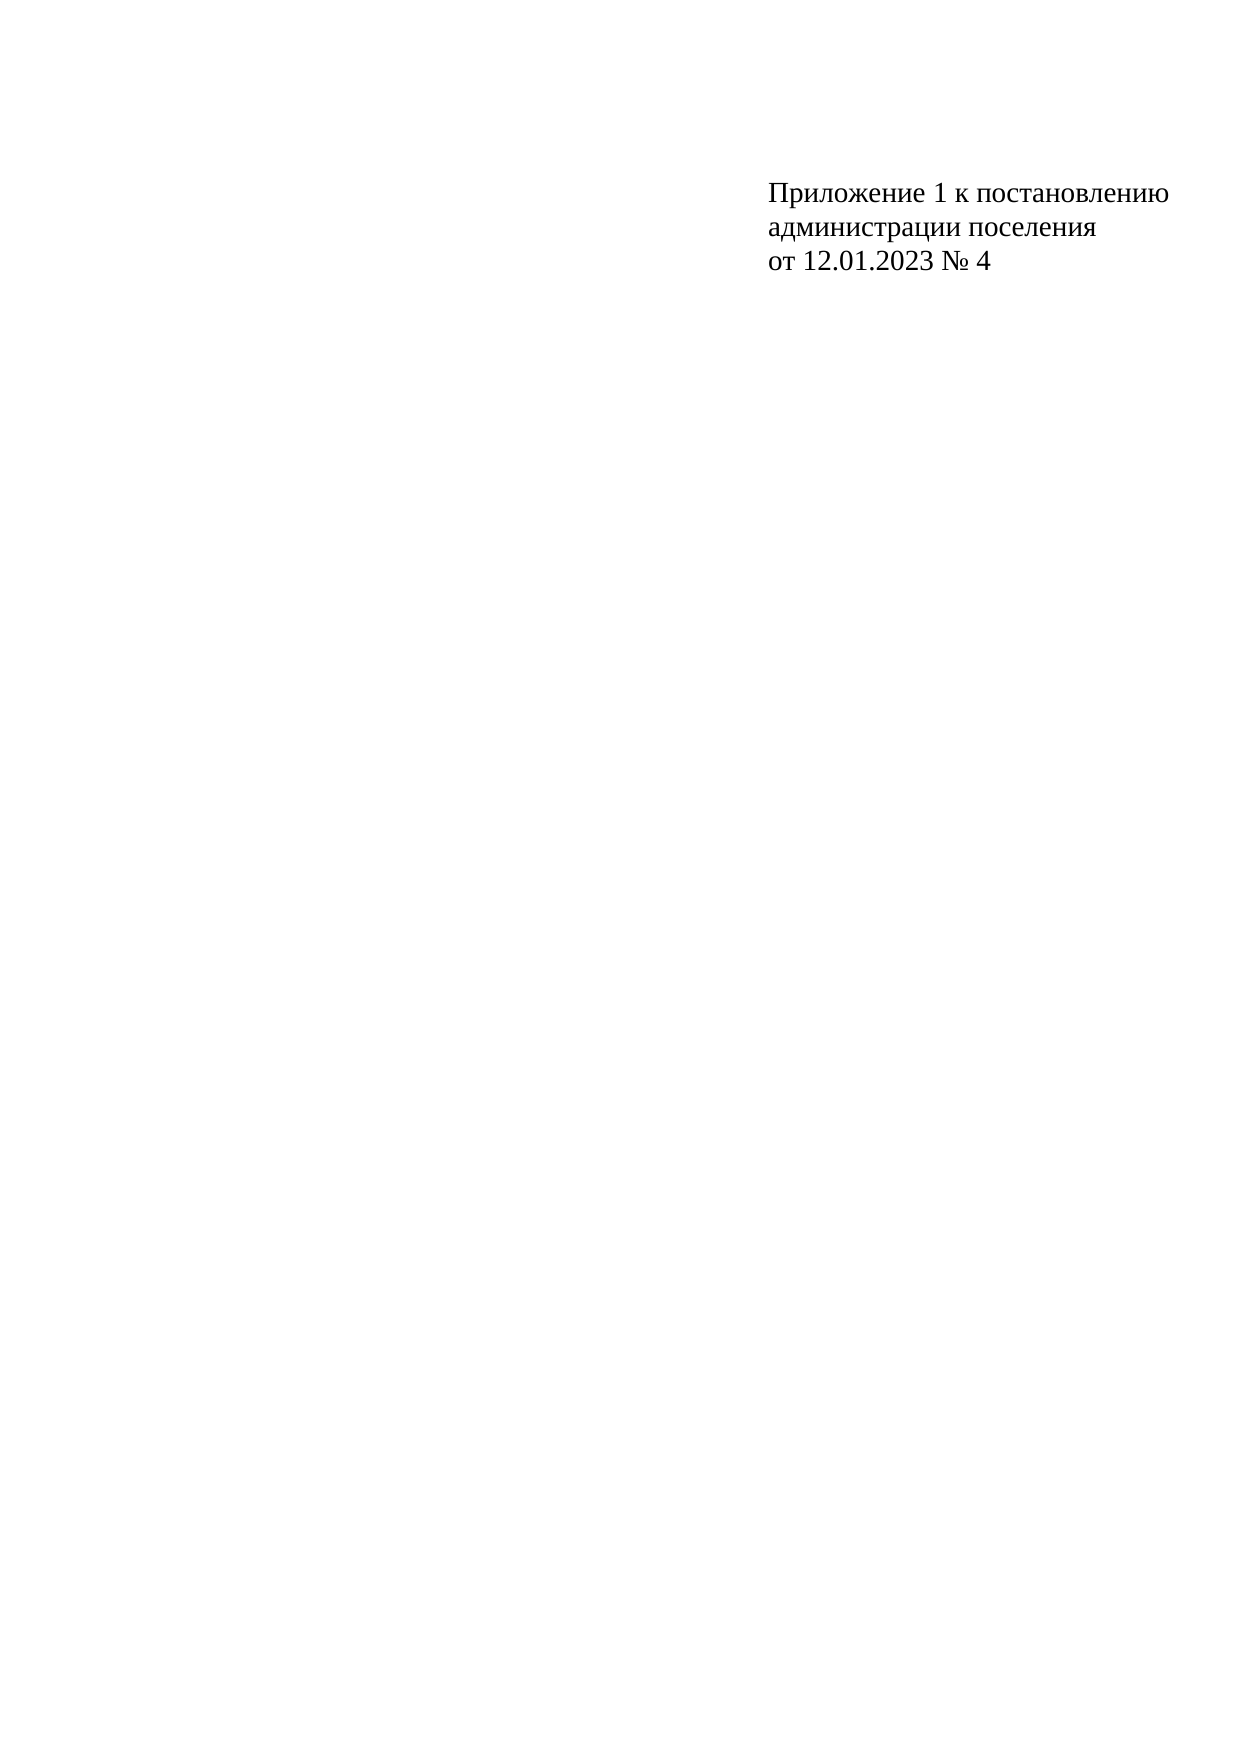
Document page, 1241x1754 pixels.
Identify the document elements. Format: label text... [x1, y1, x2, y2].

text Приложение 1 к постановлению [768, 176, 1181, 209]
text от 12.01.2023 № 4 [768, 243, 1181, 276]
text администрации поселения [768, 209, 1181, 243]
